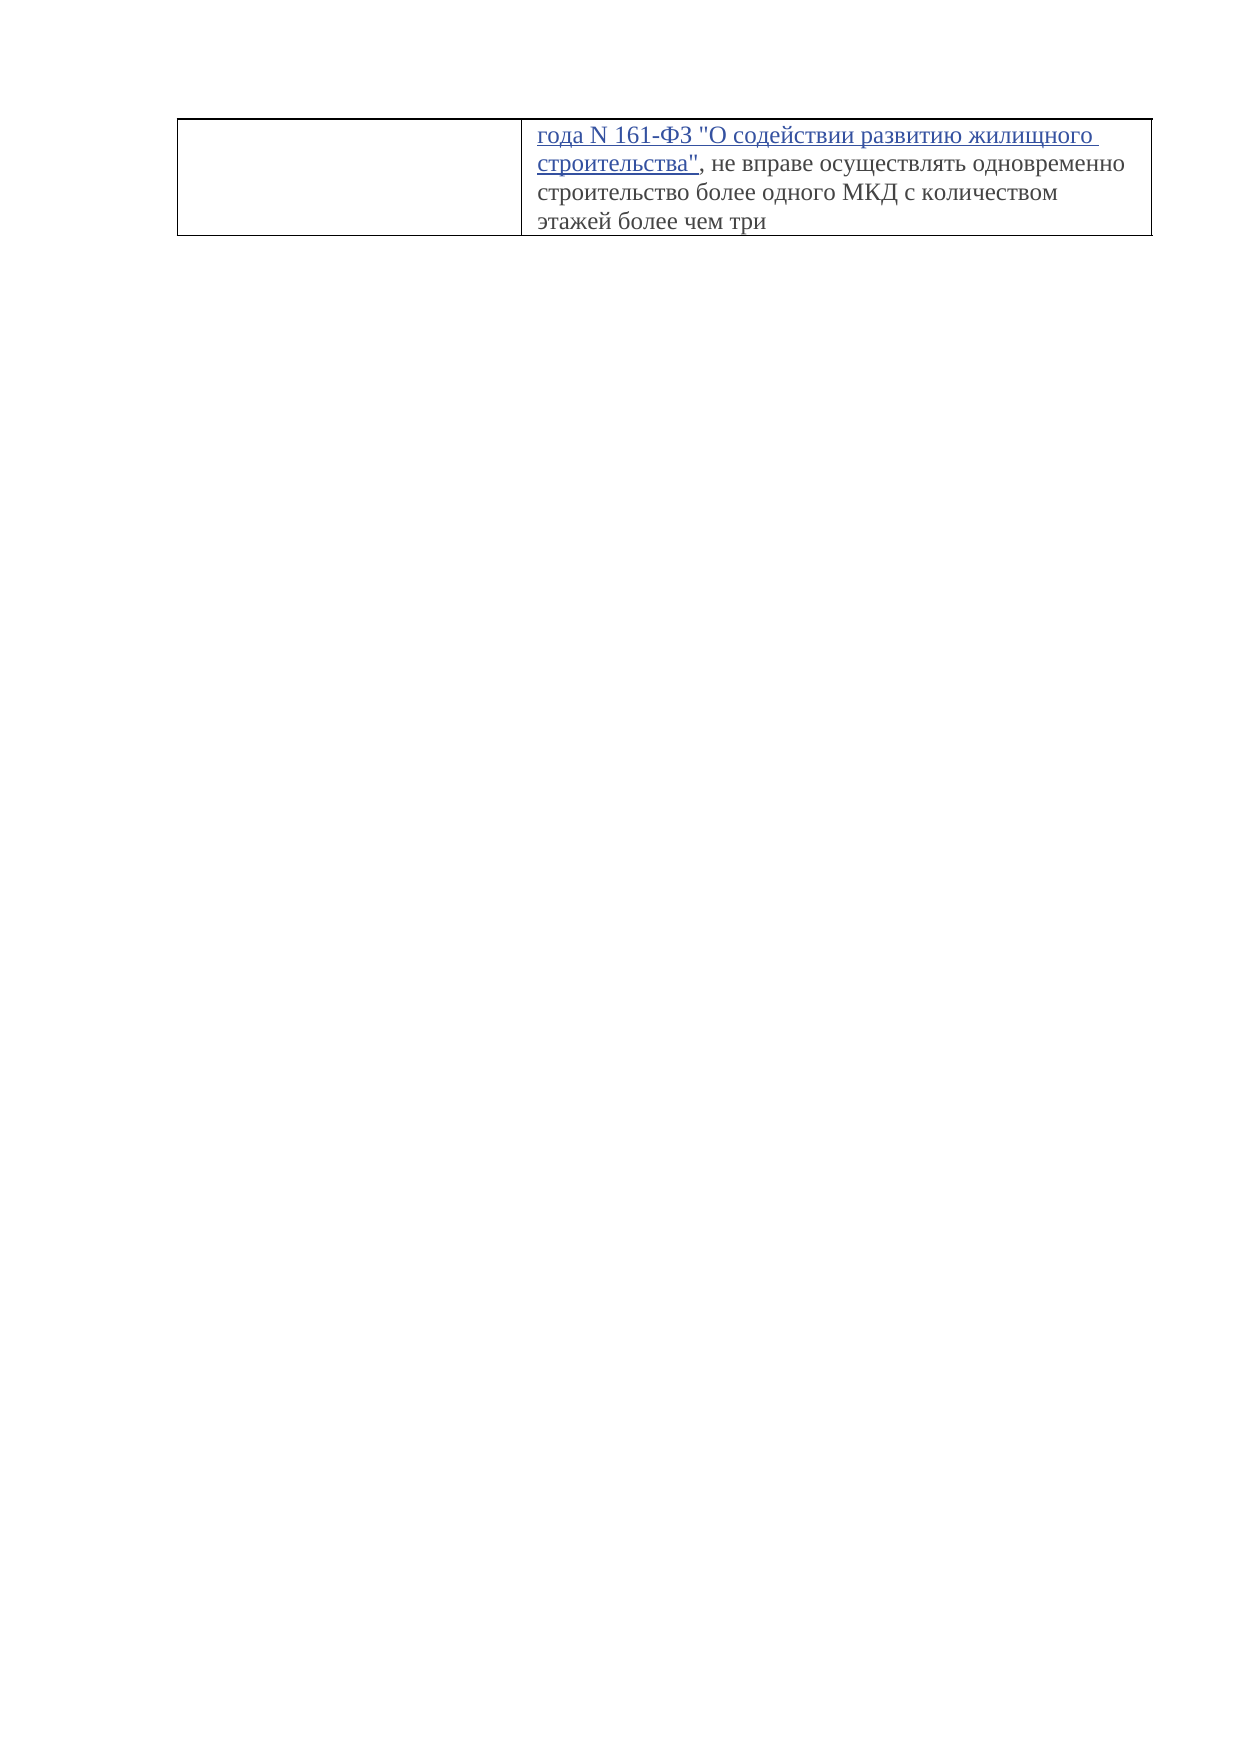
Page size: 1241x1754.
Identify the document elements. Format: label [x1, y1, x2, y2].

table_cell [178, 120, 521, 235]
table_cell [522, 120, 1151, 235]
